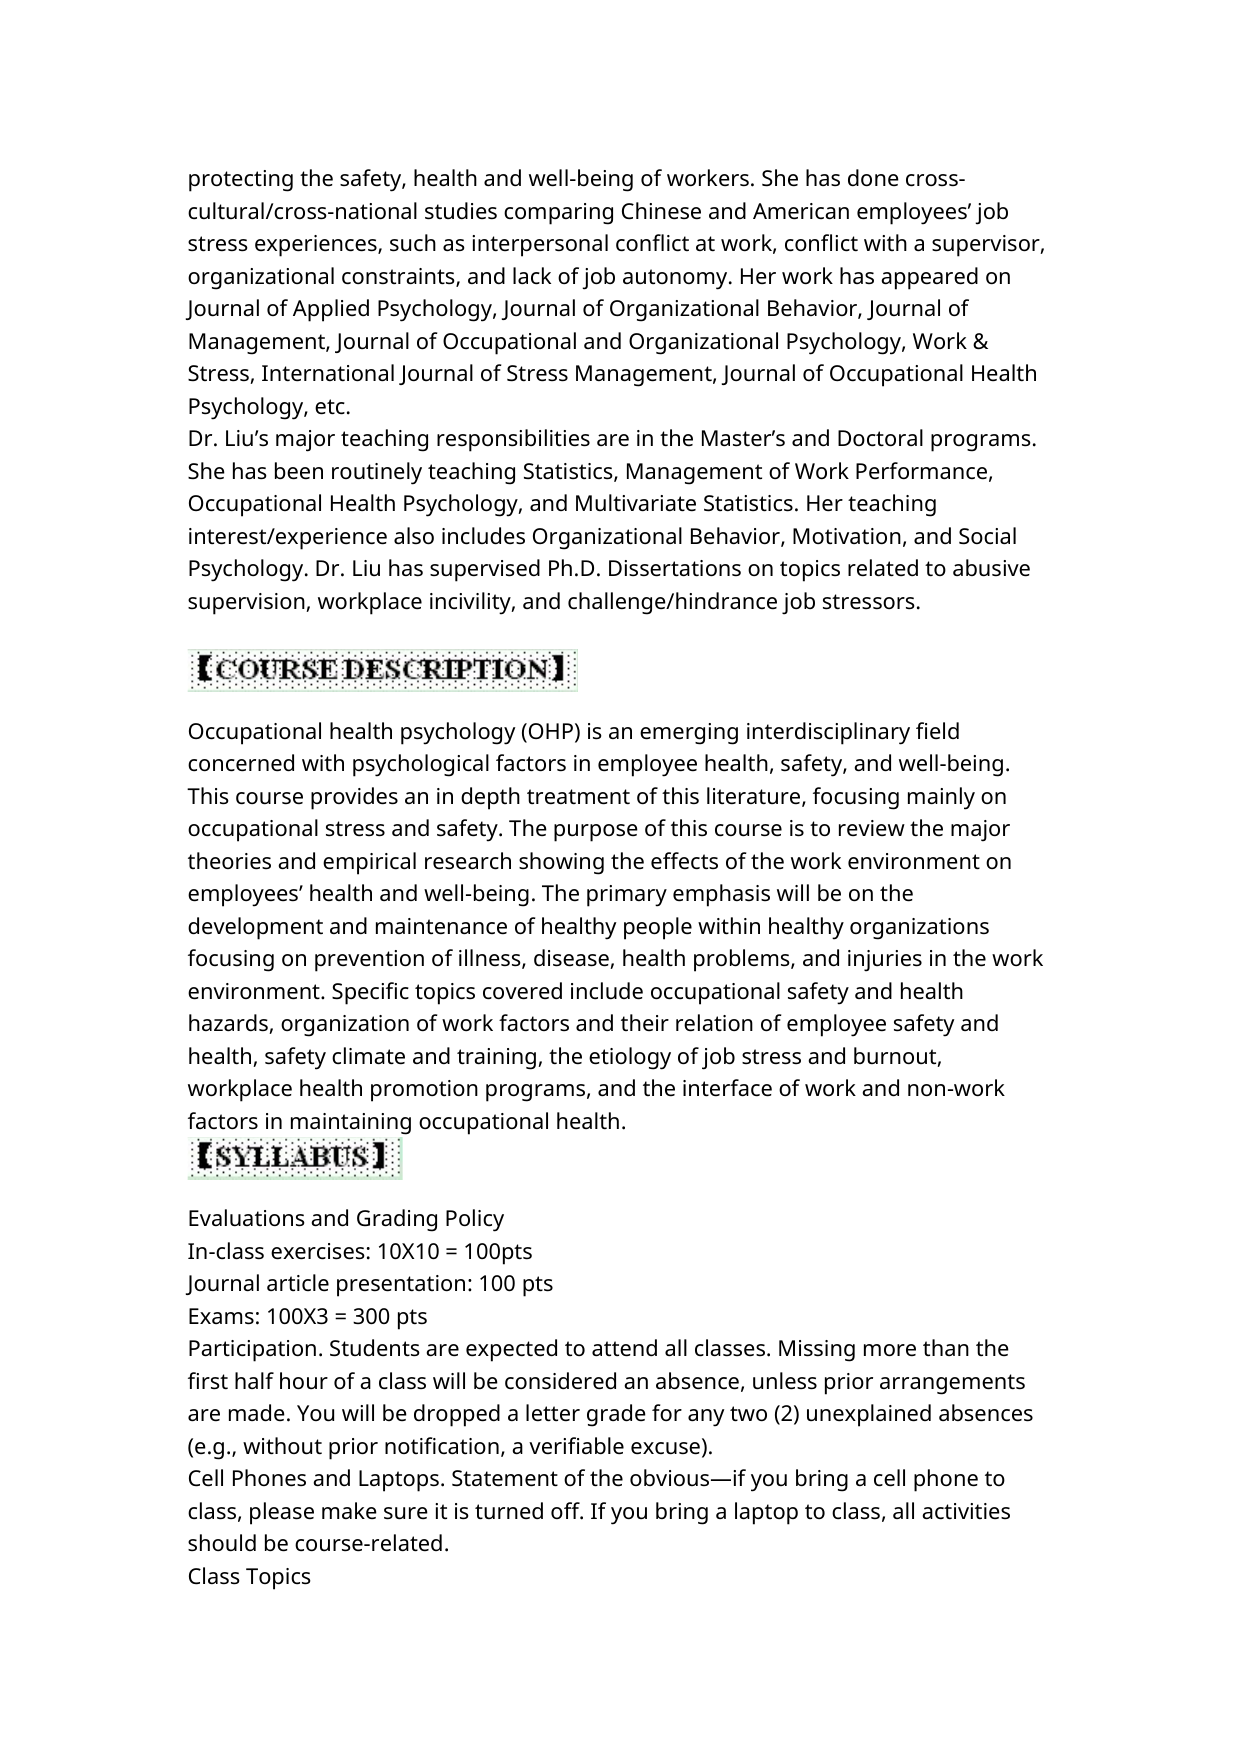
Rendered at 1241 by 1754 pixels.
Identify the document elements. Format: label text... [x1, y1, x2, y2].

picture [187, 1137, 403, 1180]
picture [187, 649, 578, 692]
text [187, 162, 1053, 649]
text Occupational health psychology (OHP) is an emerging interdisciplinary field concerned with psychological factors in employee health, safety, and well-being. This course provides an in depth treatment of this literature, focusing mainly on occupational stress and safety. The purpose of this course is to review the major theories and empirical research showing the effects of the work environment on employees’ health and well-being. The primary emphasis will be on the development and maintenance of healthy people within healthy organizations focusing on prevention of illness, disease, health problems, and injuries in the work environment. Specific topics covered include occupational safety and health hazards, organization of work factors and their relation of employee safety and health, safety climate and training, the etiology of job stress and burnout, workplace health promotion programs, and the interface of work and non-work factors in maintaining occupational health. [187, 714, 1053, 1137]
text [187, 1202, 1053, 1592]
